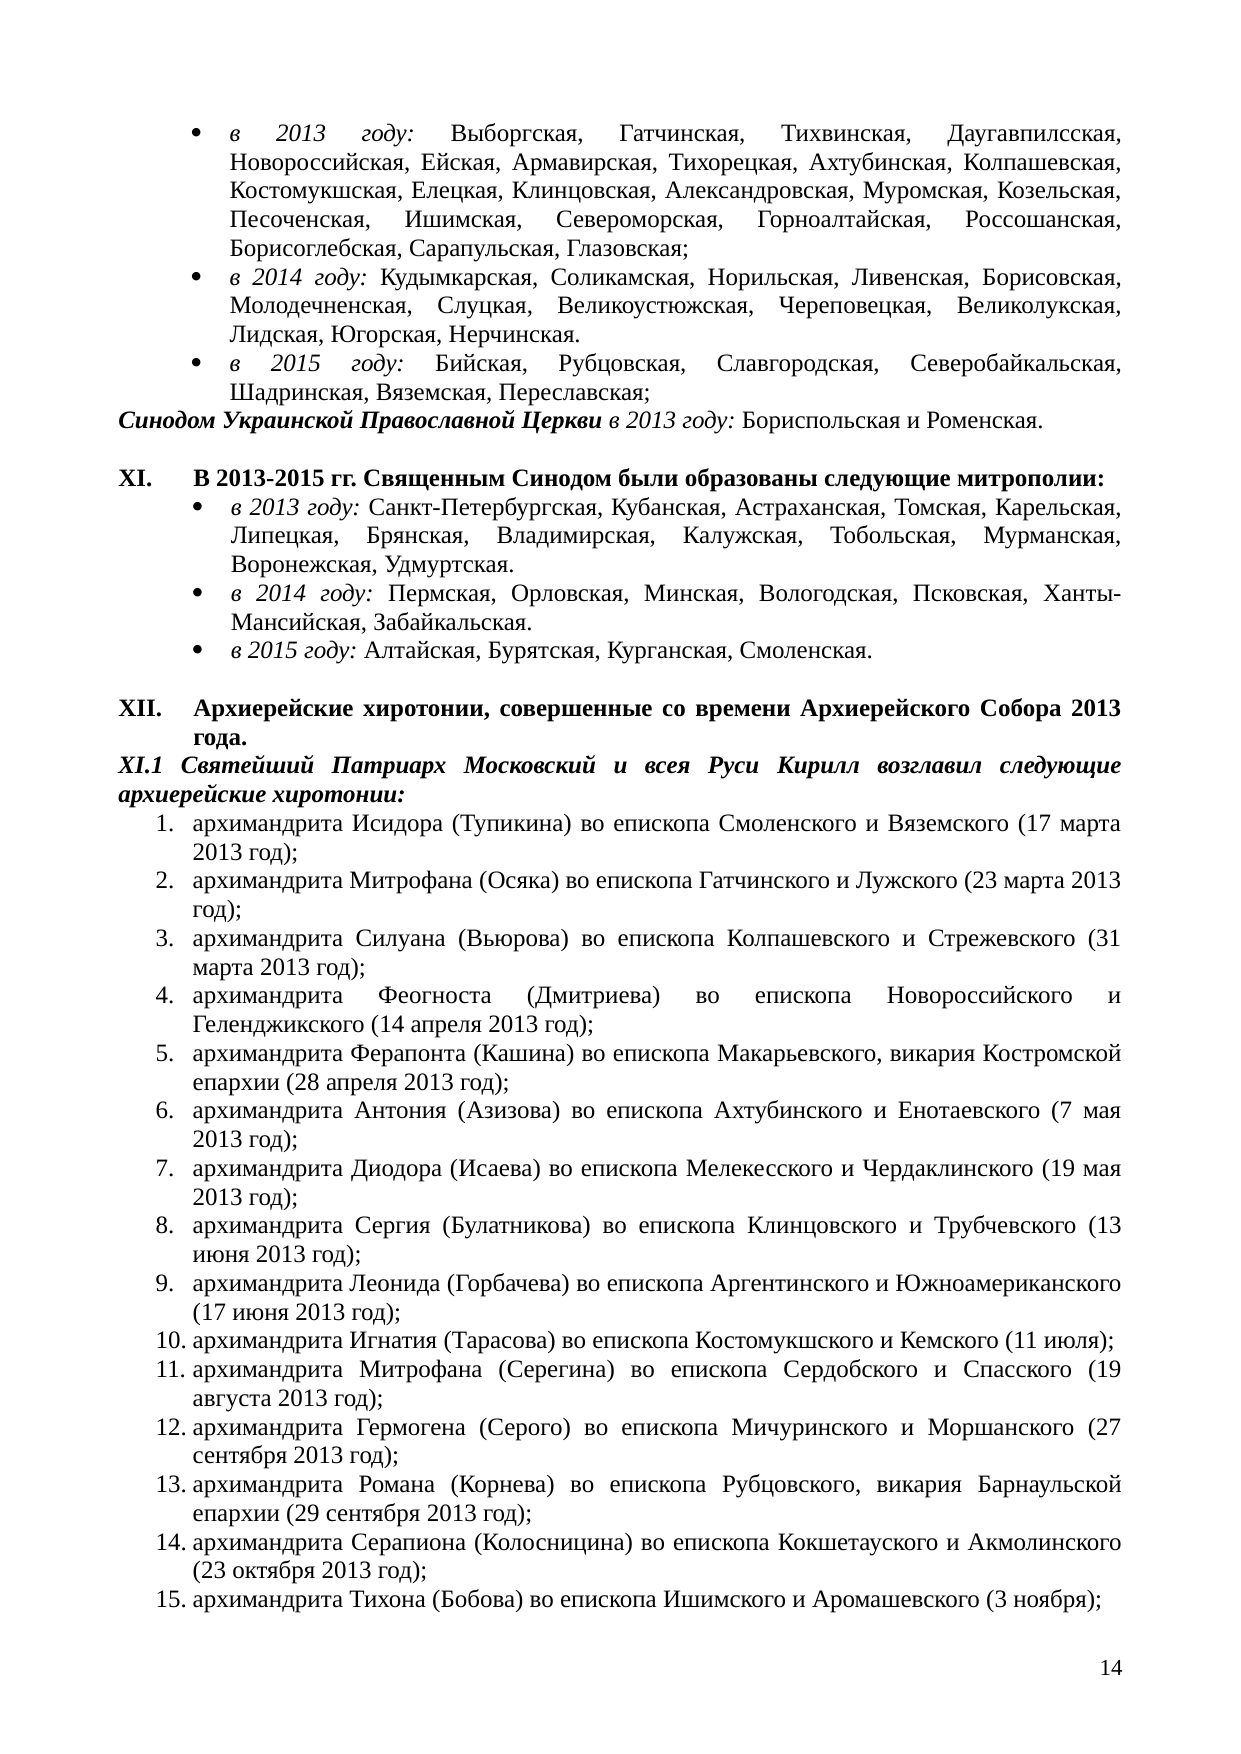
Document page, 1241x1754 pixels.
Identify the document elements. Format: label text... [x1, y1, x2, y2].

list в 2014 году: Кудымкарская, Соликамская, Норильская, Ливенская, Борисовская, Молодечненская, Слуцкая, Великоустюжская, Череповецкая, Великолукская, Лидская, Югорская, Нерчинская. [192, 262, 1122, 348]
list архимандрита Романа (Корнева) во епископа Рубцовского, викария Барнаульской епархии (29 сентября 2013 год); [155, 1469, 1122, 1527]
list архимандрита Леонида (Горбачева) во епископа Аргентинского и Южноамериканского (17 июня 2013 год); [155, 1268, 1122, 1326]
list в 2015 году: Бийская, Рубцовская, Славгородская, Северобайкальская, Шадринская, Вяземская, Переславская; [192, 348, 1122, 406]
list архимандрита Ферапонта (Кашина) во епископа Макарьевского, викария Костромской епархии (28 апреля 2013 год); [155, 1038, 1122, 1096]
list архимандрита Диодора (Исаева) во епископа Мелекесского и Чердаклинского (19 мая 2013 год); [155, 1153, 1122, 1211]
list Архиерейские хиротонии, совершенные со времени Архиерейского Собора 2013 года. [118, 693, 1122, 751]
list архимандрита Сергия (Булатникова) во епископа Клинцовского и Трубчевского (13 июня 2013 год); [155, 1211, 1122, 1268]
list архимандрита Игнатия (Тарасова) во епископа Костомукшского и Кемского (11 июля); [155, 1326, 1122, 1354]
list архимандрита Серапиона (Колосницина) во епископа Кокшетауского и Акмолинского (23 октября 2013 год); [155, 1527, 1122, 1584]
list архимандрита Силуана (Вьюрова) во епископа Колпашевского и Стрежевского (31 марта 2013 год); [155, 923, 1122, 981]
list в 2013 году: Выборгская, Гатчинская, Тихвинская, Даугавпилсская, Новороссийская, Ейская, Армавирская, Тихорецкая, Ахтубинская, Колпашевская, Костомукшская, Елецкая, Клинцовская, Александровская, Муромская, Козельская, Песоченская, Ишимская, Североморская, Горноалтайская, Россошанская, Борисоглебская, Сарапульская, Глазовская; [192, 118, 1122, 262]
list архимандрита Исидора (Тупикина) во епископа Смоленского и Вяземского (17 марта 2013 год); [155, 808, 1122, 866]
list в 2014 году: Пермская, Орловская, Минская, Вологодская, Псковская, Ханты-Мансийская, Забайкальская. [193, 578, 1122, 636]
list архимандрита Тихона (Бобова) во епископа Ишимского и Аромашевского (3 ноября); [155, 1584, 1122, 1613]
list архимандрита Антония (Азизова) во епископа Ахтубинского и Енотаевского (7 мая 2013 год); [155, 1096, 1122, 1153]
list архимандрита Феогноста (Дмитриева) во епископа Новороссийского и Геленджикского (14 апреля 2013 год); [155, 981, 1122, 1038]
text XI.1 Святейший Патриарх Московский и всея Руси Кирилл возглавил следующие архиерейские хиротонии: [118, 751, 1122, 808]
list в 2015 году: Алтайская, Бурятская, Курганская, Смоленская. [193, 636, 1122, 664]
list В 2013-2015 гг. Священным Синодом были образованы следующие митрополии: [118, 463, 1122, 492]
list архимандрита Гермогена (Серого) во епископа Мичуринского и Моршанского (27 сентября 2013 год); [155, 1412, 1122, 1469]
list в 2013 году: Санкт-Петербургская, Кубанская, Астраханская, Томская, Карельская, Липецкая, Брянская, Владимирская, Калужская, Тобольская, Мурманская, Воронежская, Удмуртская. [193, 492, 1122, 578]
list архимандрита Митрофана (Серегина) во епископа Сердобского и Спасского (19 августа 2013 год); [155, 1354, 1122, 1412]
text Синодом Украинской Православной Церкви в 2013 году: Бориспольская и Роменская. [118, 406, 1122, 434]
list архимандрита Митрофана (Осяка) во епископа Гатчинского и Лужского (23 марта 2013 год); [155, 866, 1122, 923]
